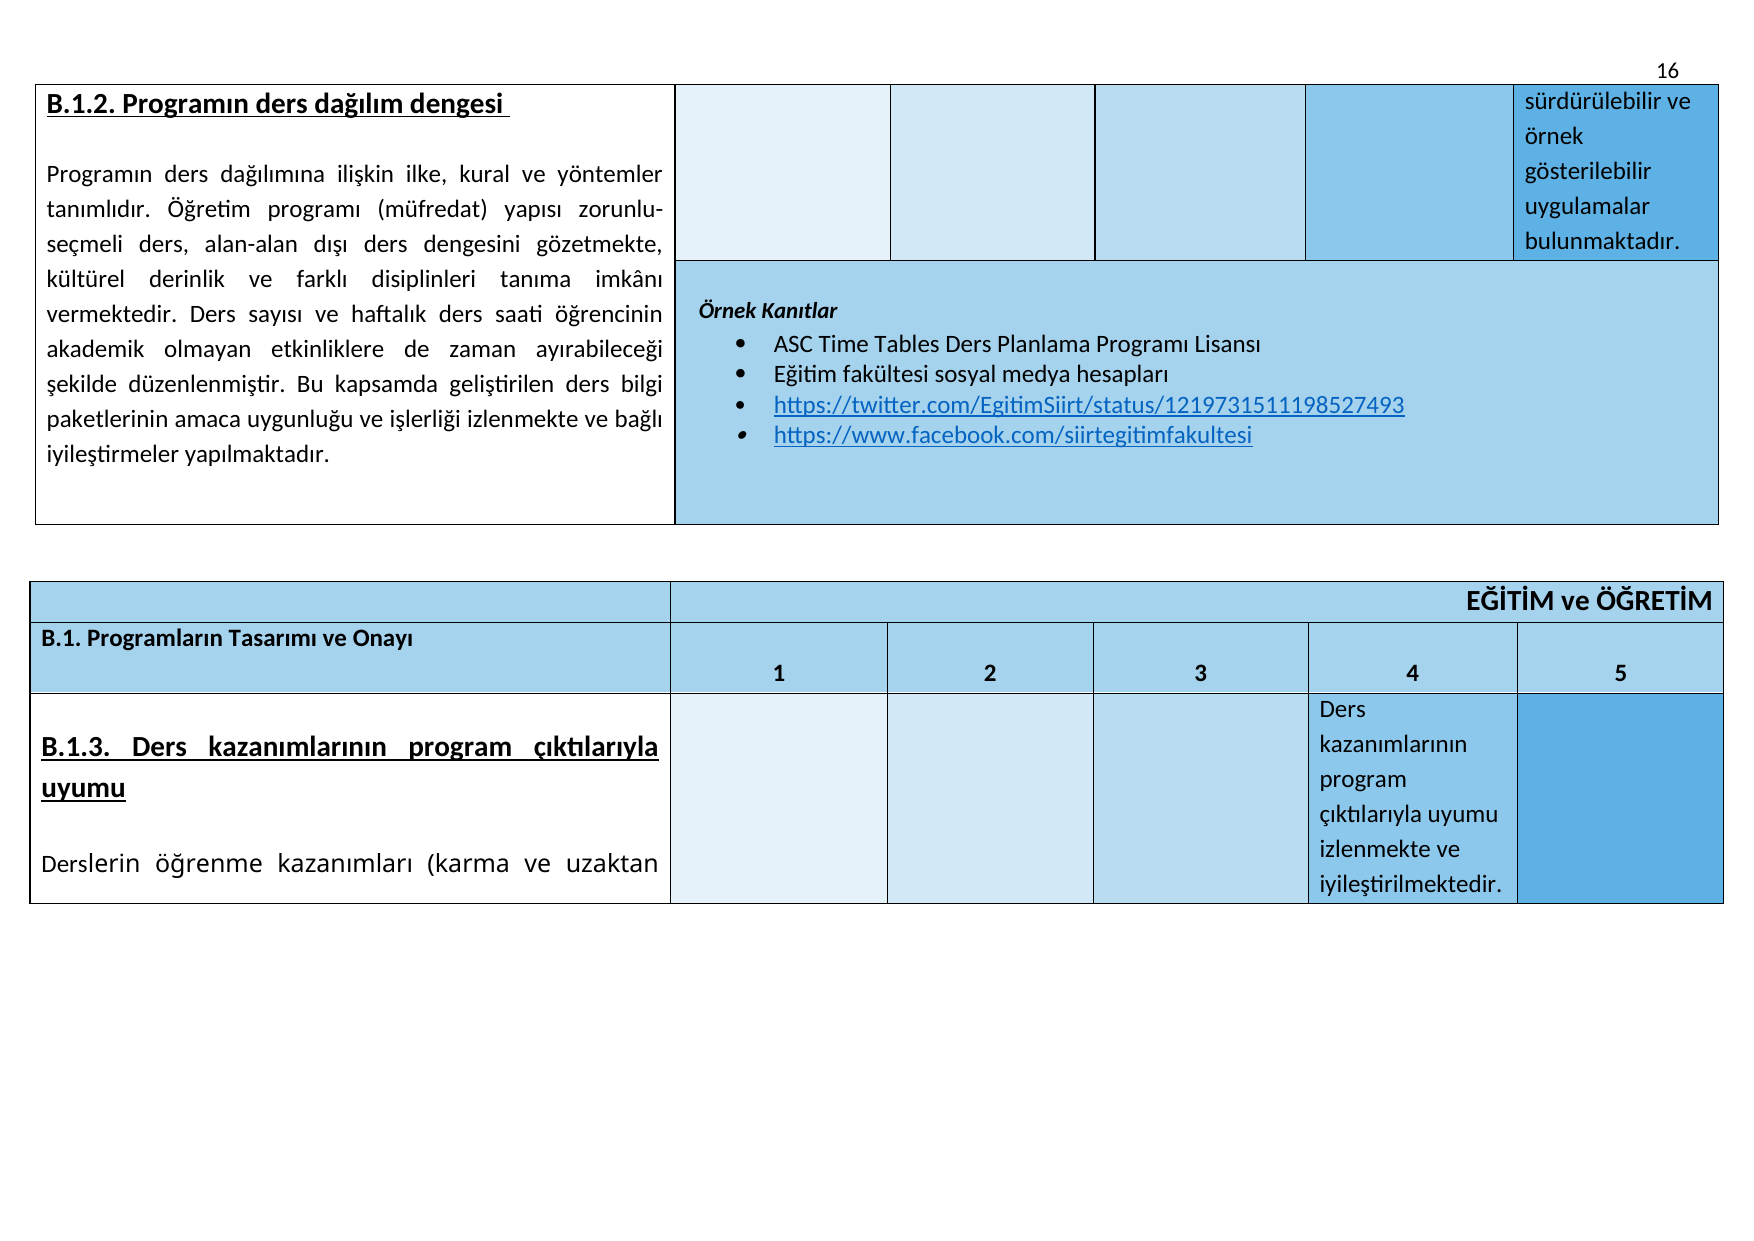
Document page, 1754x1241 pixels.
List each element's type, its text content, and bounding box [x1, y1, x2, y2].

table_cell [1094, 694, 1308, 903]
table_cell [671, 694, 887, 903]
table_cell 4 [1309, 623, 1517, 692]
table_cell [888, 694, 1093, 903]
table_cell [1306, 85, 1513, 260]
table_cell Ders kazanımlarının program çıktılarıyla uyumu izlenmekte ve iyileştirilmektedir. [1309, 694, 1517, 903]
table_cell 5 [1518, 623, 1723, 692]
table_cell 3 [1094, 623, 1308, 692]
table_cell 1 [671, 623, 887, 692]
table_header EĞİTİM ve ÖĞRETİM [671, 582, 1723, 622]
table_cell [1518, 694, 1723, 903]
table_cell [36, 85, 674, 524]
table_cell [1096, 85, 1305, 260]
table_cell B.1. Programların Tasarımı ve Onayı [31, 623, 670, 692]
table_cell [676, 85, 890, 260]
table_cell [1514, 85, 1718, 260]
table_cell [31, 694, 670, 903]
table_cell 2 [888, 623, 1093, 692]
table_header [31, 582, 670, 622]
table_cell Örnek Kanıtlar ASC Time Tables Ders Planlama Programı Lisansı Eğitim fakültesi sosyal medya hesapları https://twitter.com/EgitimSiirt/status/1219731511198527493 https://www.facebook.com/siirtegitimfakultesi [676, 261, 1718, 524]
table_cell [891, 85, 1094, 260]
